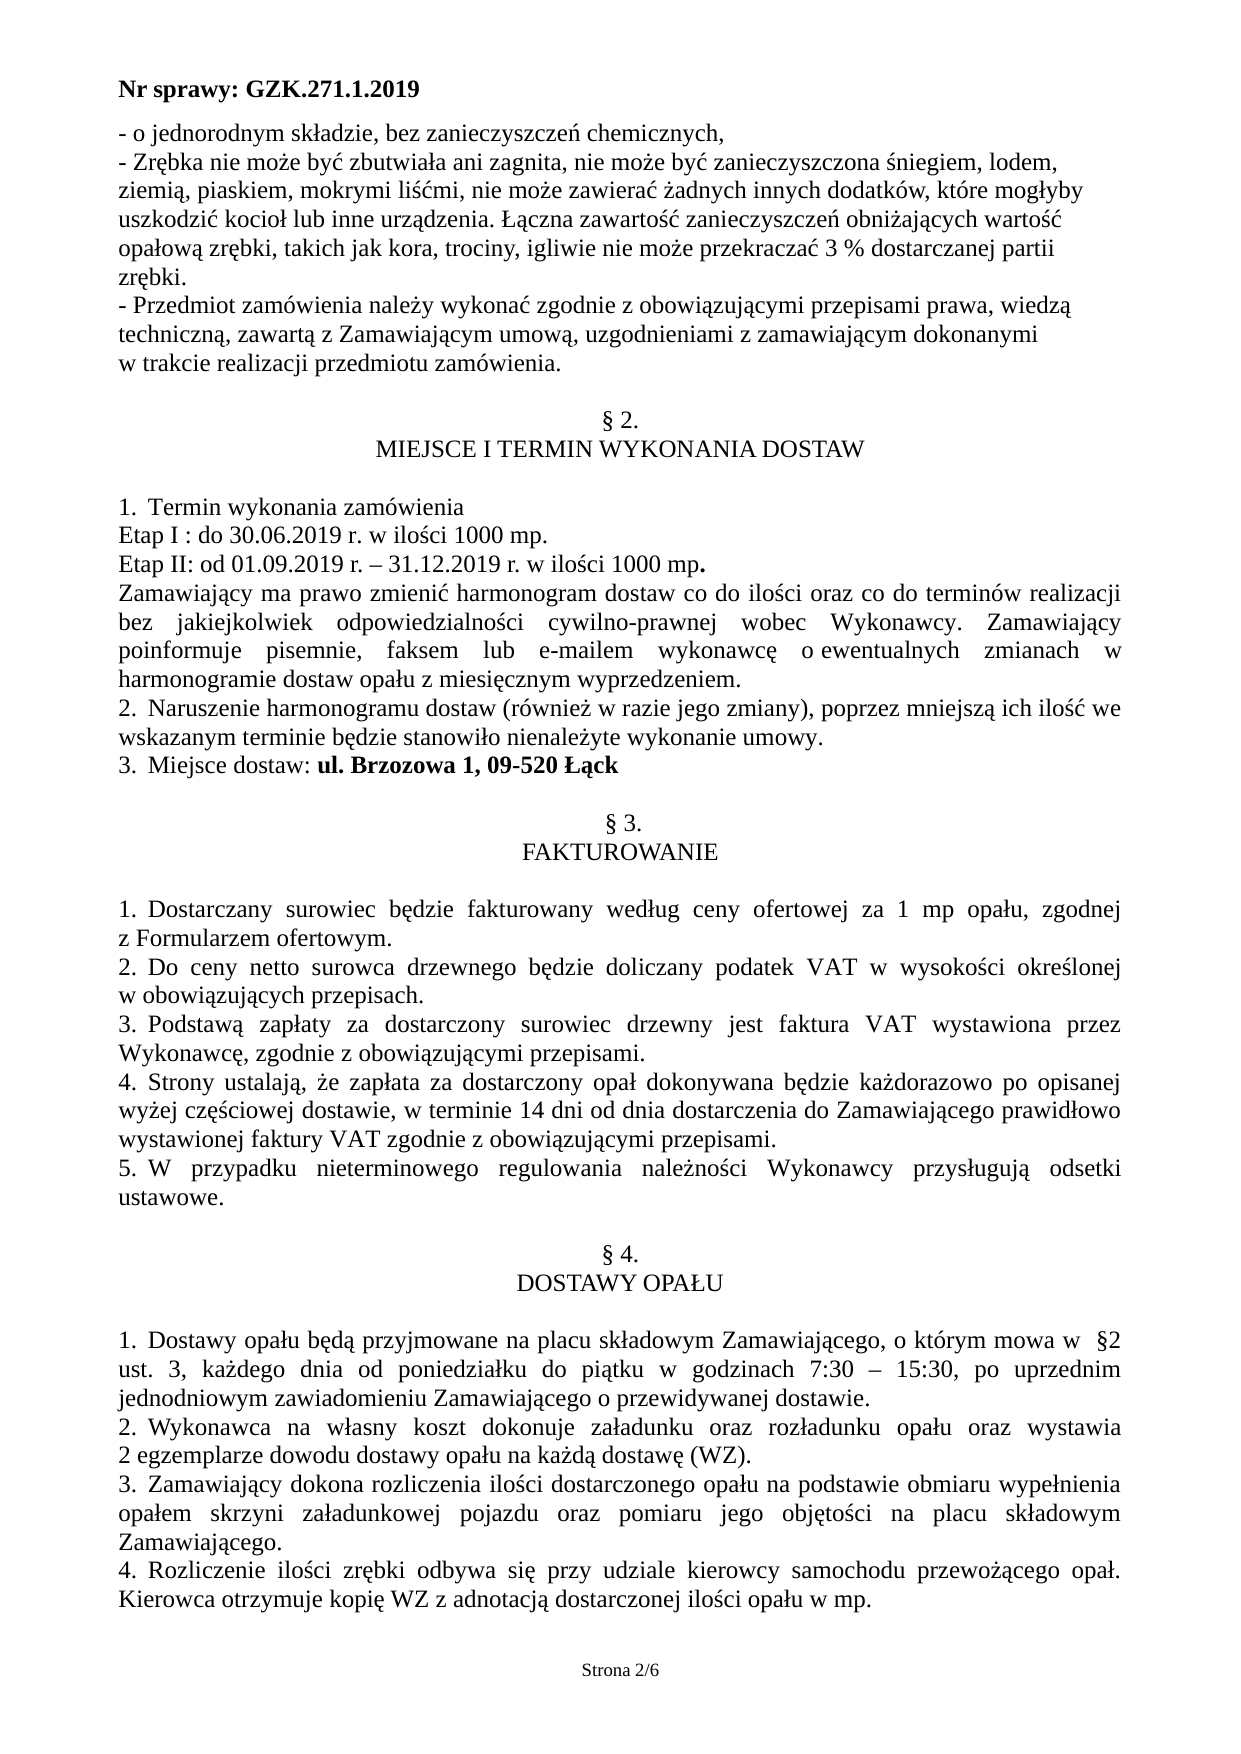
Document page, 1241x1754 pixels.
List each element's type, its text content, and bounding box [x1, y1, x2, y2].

text Etap I : do 30.06.2019 r. w ilości 1000 mp. [118, 521, 1122, 549]
list W przypadku nieterminowego regulowania należności Wykonawcy przysługują odsetki ustawowe. [118, 1153, 1122, 1211]
text Etap II: od 01.09.2019 r. – 31.12.2019 r. w ilości 1000 mp. [118, 549, 1122, 578]
list Strony ustalają, że zapłata za dostarczony opał dokonywana będzie każdorazowo po opisanej wyżej częściowej dostawie, w terminie 14 dni od dnia dostarczenia do Zamawiającego prawidłowo wystawionej faktury VAT zgodnie z obowiązującymi przepisami. [118, 1067, 1122, 1153]
text FAKTUROWANIE [118, 837, 1122, 866]
text § 4. [118, 1239, 1122, 1268]
text MIEJSCE I TERMIN WYKONANIA DOSTAW [118, 434, 1122, 463]
text § 3. [118, 808, 1122, 837]
text - o jednorodnym składzie, bez zanieczyszczeń chemicznych, [118, 118, 1122, 147]
list Zamawiający dokona rozliczenia ilości dostarczonego opału na podstawie obmiaru wypełnienia opałem skrzyni załadunkowej pojazdu oraz pomiaru jego objętości na placu składowym Zamawiającego. [118, 1469, 1122, 1556]
text - Przedmiot zamówienia należy wykonać zgodnie z obowiązującymi przepisami prawa, wiedzą techniczną, zawartą z Zamawiającym umową, uzgodnieniami z zamawiającym dokonanymi w trakcie realizacji przedmiotu zamówienia. [118, 291, 1122, 377]
text § 2. [118, 406, 1122, 434]
list Termin wykonania zamówienia [118, 492, 1122, 521]
list Wykonawca na własny koszt dokonuje załadunku oraz rozładunku opału oraz wystawia 2 egzemplarze dowodu dostawy opału na każdą dostawę (WZ). [118, 1412, 1122, 1469]
list Dostarczany surowiec będzie fakturowany według ceny ofertowej za 1 mp opału, zgodnej z Formularzem ofertowym. [118, 894, 1122, 952]
list Miejsce dostaw: ul. Brzozowa 1, 09-520 Łąck [118, 751, 1122, 779]
text - Zrębka nie może być zbutwiała ani zagnita, nie może być zanieczyszczona śniegiem, lodem, ziemią, piaskiem, mokrymi liśćmi, nie może zawierać żadnych innych dodatków, które mogłyby uszkodzić kocioł lub inne urządzenia. Łączna zawartość zanieczyszczeń obniżających wartość opałową zrębki, takich jak kora, trociny, igliwie nie może przekraczać 3 % dostarczanej partii zrębki. [118, 147, 1122, 291]
list Naruszenie harmonogramu dostaw (również w razie jego zmiany), poprzez mniejszą ich ilość we wskazanym terminie będzie stanowiło nienależyte wykonanie umowy. [118, 693, 1122, 751]
list Podstawą zapłaty za dostarczony surowiec drzewny jest faktura VAT wystawiona przez Wykonawcę, zgodnie z obowiązującymi przepisami. [118, 1009, 1122, 1067]
list Dostawy opału będą przyjmowane na placu składowym Zamawiającego, o którym mowa w §2 ust. 3, każdego dnia od poniedziałku do piątku w godzinach 7:30 – 15:30, po uprzednim jednodniowym zawiadomieniu Zamawiającego o przewidywanej dostawie. [118, 1326, 1122, 1412]
list Zamawiający ma prawo zmienić harmonogram dostaw co do ilości oraz co do terminów realizacji bez jakiejkolwiek odpowiedzialności cywilno-prawnej wobec Wykonawcy. Zamawiający poinformuje pisemnie, faksem lub e-mailem wykonawcę o ewentualnych zmianach w harmonogramie dostaw opału z miesięcznym wyprzedzeniem. [118, 578, 1122, 693]
text DOSTAWY OPAŁU [118, 1268, 1122, 1297]
list Do ceny netto surowca drzewnego będzie doliczany podatek VAT w wysokości określonej w obowiązujących przepisach. [118, 952, 1122, 1009]
list Rozliczenie ilości zrębki odbywa się przy udziale kierowcy samochodu przewożącego opał. Kierowca otrzymuje kopię WZ z adnotacją dostarczonej ilości opału w mp. [118, 1556, 1122, 1613]
